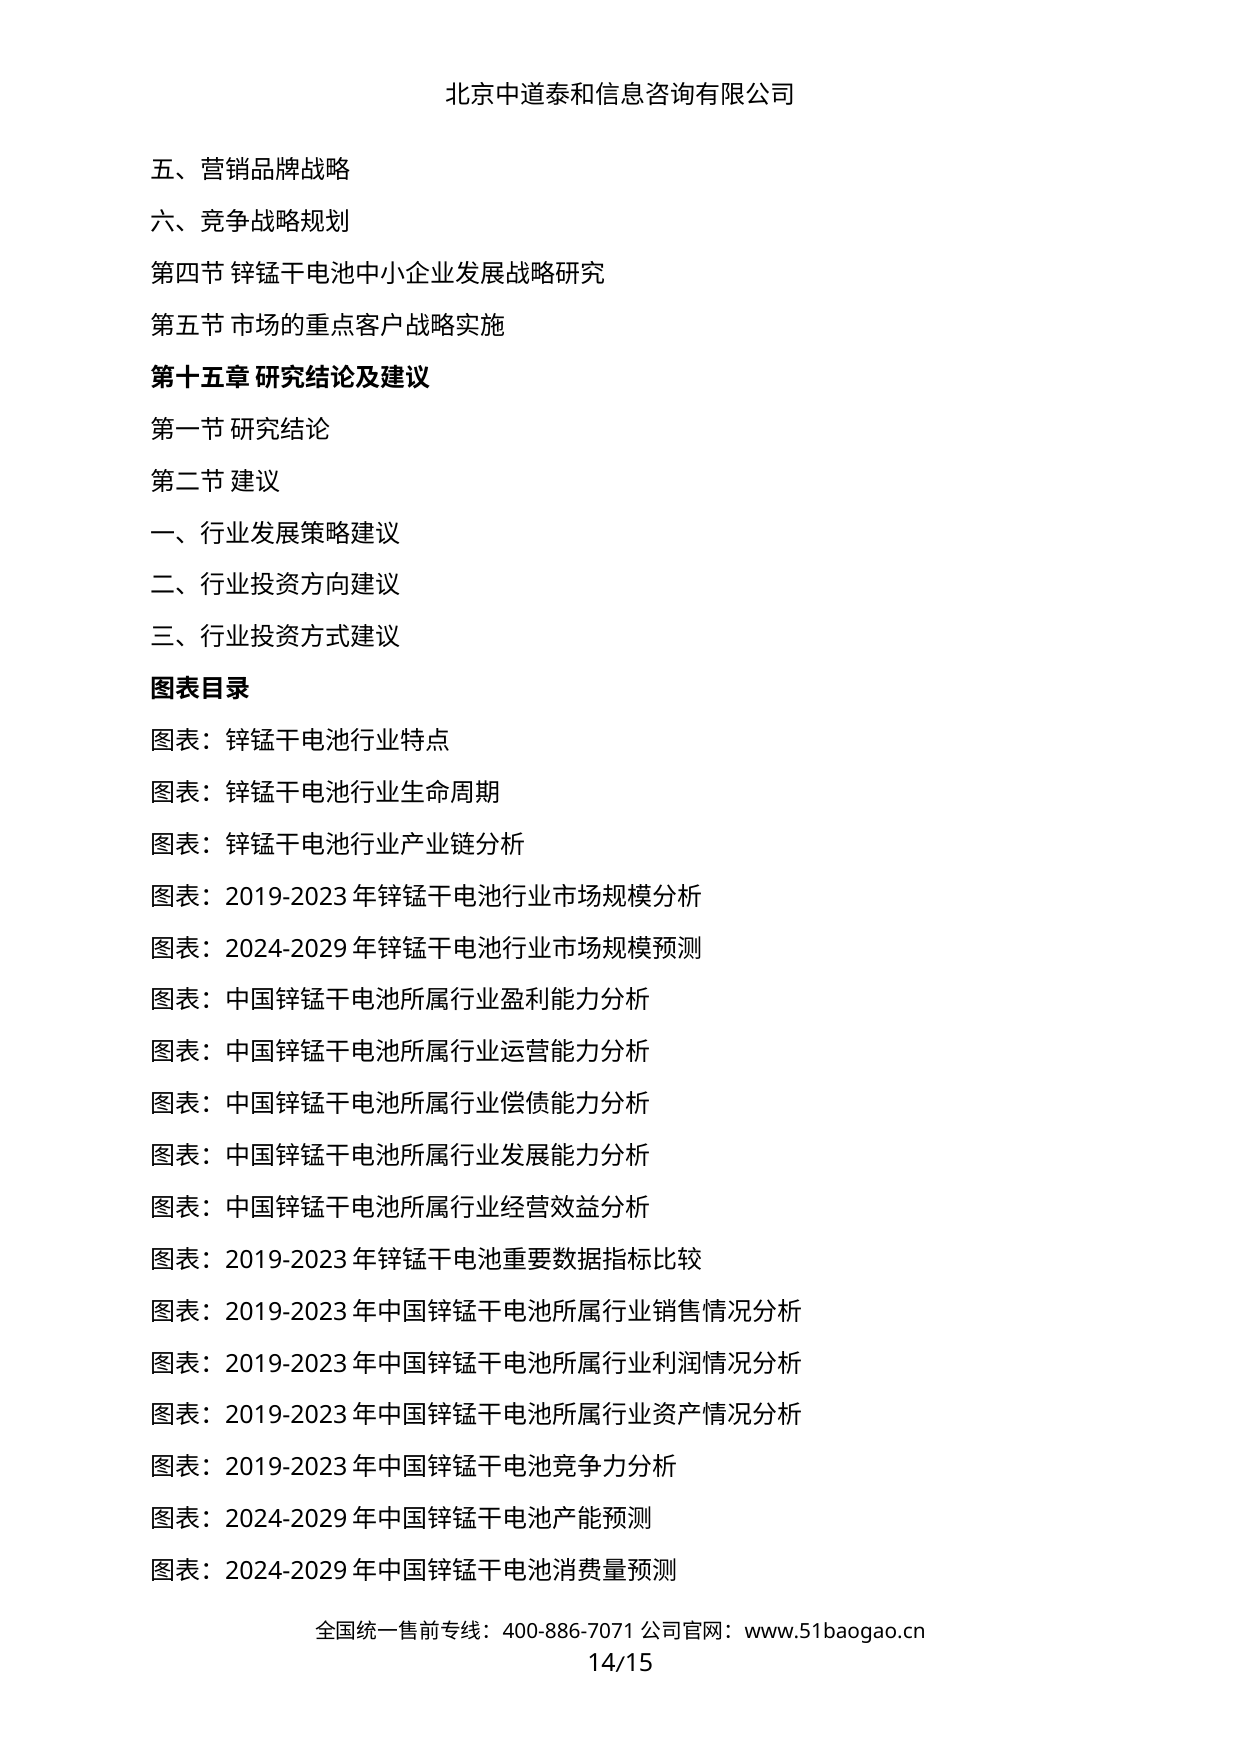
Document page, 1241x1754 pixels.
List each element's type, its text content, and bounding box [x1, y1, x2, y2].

text 五、营销品牌战略 [150, 150, 1090, 186]
text 图表：中国锌锰干电池所属行业运营能力分析 [150, 1032, 1090, 1068]
text 图表：中国锌锰干电池所属行业偿债能力分析 [150, 1084, 1090, 1120]
text 图表：中国锌锰干电池所属行业盈利能力分析 [150, 980, 1090, 1016]
text 图表目录 [150, 669, 1090, 705]
text 图表：2019-2023年中国锌锰干电池所属行业资产情况分析 [150, 1395, 1090, 1431]
text 图表：2024-2029年中国锌锰干电池产能预测 [150, 1499, 1090, 1535]
text 图表：2019-2023年中国锌锰干电池所属行业销售情况分析 [150, 1291, 1090, 1327]
text 一、行业发展策略建议 [150, 513, 1090, 549]
text 二、行业投资方向建议 [150, 565, 1090, 601]
text 第二节 建议 [150, 461, 1090, 497]
text 图表：锌锰干电池行业特点 [150, 721, 1090, 757]
text 六、竞争战略规划 [150, 202, 1090, 238]
text 第四节 锌锰干电池中小企业发展战略研究 [150, 254, 1090, 290]
text 图表：中国锌锰干电池所属行业发展能力分析 [150, 1136, 1090, 1172]
text 第五节 市场的重点客户战略实施 [150, 306, 1090, 342]
text 图表：2019-2023年中国锌锰干电池竞争力分析 [150, 1447, 1090, 1483]
text 图表：2019-2023年锌锰干电池行业市场规模分析 [150, 876, 1090, 912]
text 第一节 研究结论 [150, 409, 1090, 446]
text 第十五章 研究结论及建议 [150, 357, 1090, 394]
text 图表：2024-2029年中国锌锰干电池消费量预测 [150, 1551, 1090, 1587]
text 图表：锌锰干电池行业产业链分析 [150, 824, 1090, 861]
text 三、行业投资方式建议 [150, 617, 1090, 653]
text 图表：2019-2023年中国锌锰干电池所属行业利润情况分析 [150, 1343, 1090, 1379]
text 图表：2024-2029年锌锰干电池行业市场规模预测 [150, 928, 1090, 964]
text 图表：2019-2023年锌锰干电池重要数据指标比较 [150, 1239, 1090, 1276]
text 图表：锌锰干电池行业生命周期 [150, 772, 1090, 809]
text 图表：中国锌锰干电池所属行业经营效益分析 [150, 1187, 1090, 1224]
